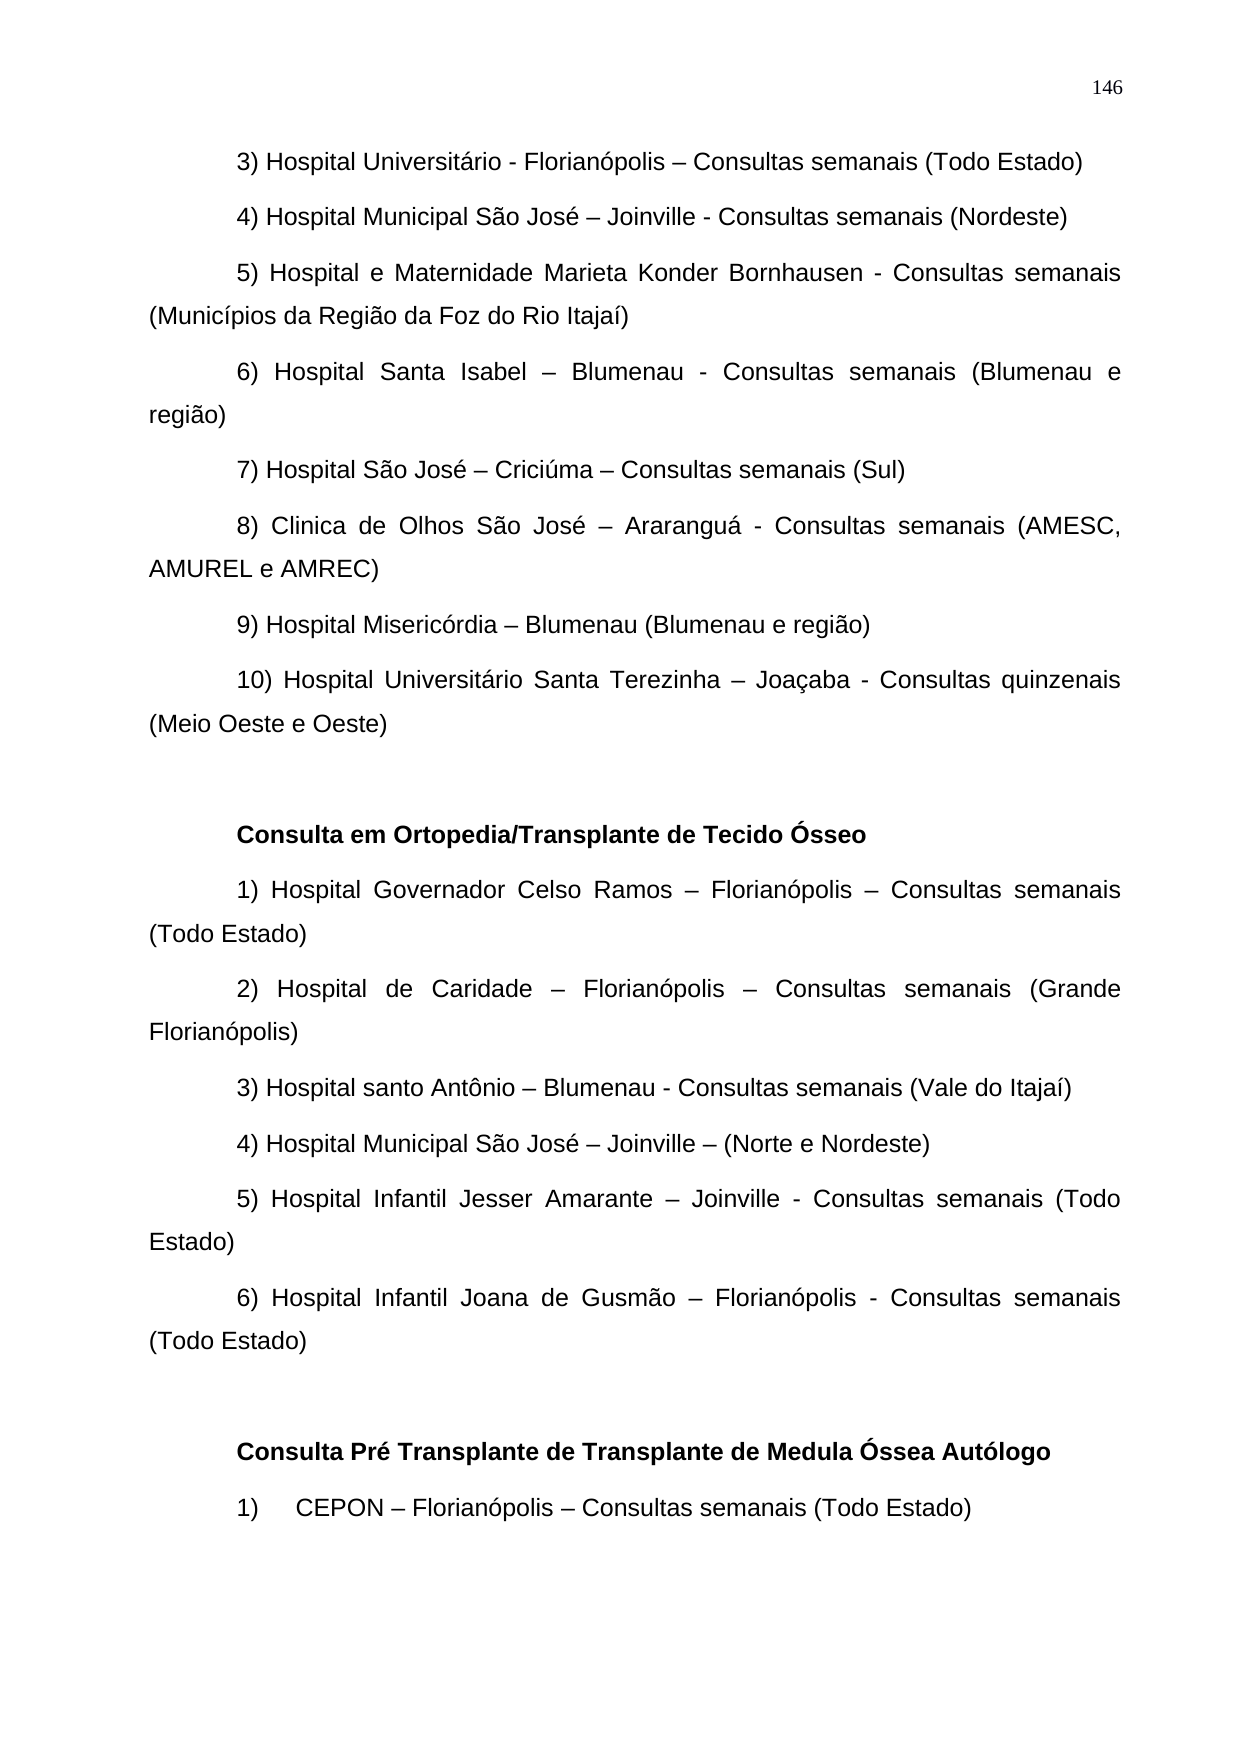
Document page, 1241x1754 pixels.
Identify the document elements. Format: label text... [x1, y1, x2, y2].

text 6) Hospital Infantil Joana de Gusmão – Florianópolis - Consultas semanais (Todo Estado) [149, 1283, 1123, 1355]
text Consulta em Ortopedia/Transplante de Tecido Ósseo [149, 820, 1123, 849]
list CEPON – Florianópolis – Consultas semanais (Todo Estado) [149, 1493, 1123, 1522]
text 8) Clinica de Olhos São José – Araranguá - Consultas semanais (AMESC, AMUREL e AMREC) [149, 511, 1123, 583]
text 4) Hospital Municipal São José – Joinville – (Norte e Nordeste) [149, 1129, 1123, 1157]
text Consulta Pré Transplante de Transplante de Medula Óssea Autólogo [149, 1437, 1123, 1466]
text 5) Hospital e Maternidade Marieta Konder Bornhausen - Consultas semanais (Municípios da Região da Foz do Rio Itajaí) [149, 258, 1123, 330]
text 7) Hospital São José – Criciúma – Consultas semanais (Sul) [149, 456, 1123, 484]
text 4) Hospital Municipal São José – Joinville - Consultas semanais (Nordeste) [149, 202, 1123, 231]
text 9) Hospital Misericórdia – Blumenau (Blumenau e região) [149, 610, 1123, 639]
text 3) Hospital santo Antônio – Blumenau - Consultas semanais (Vale do Itajaí) [149, 1073, 1123, 1102]
text 6) Hospital Santa Isabel – Blumenau - Consultas semanais (Blumenau e região) [149, 357, 1123, 429]
text 3) Hospital Universitário - Florianópolis – Consultas semanais (Todo Estado) [149, 147, 1123, 176]
text 5) Hospital Infantil Jesser Amarante – Joinville - Consultas semanais (Todo Estado) [149, 1184, 1123, 1256]
text 1) Hospital Governador Celso Ramos – Florianópolis – Consultas semanais (Todo Estado) [149, 876, 1123, 947]
text 10) Hospital Universitário Santa Terezinha – Joaçaba - Consultas quinzenais (Meio Oeste e Oeste) [149, 666, 1123, 737]
text 2) Hospital de Caridade – Florianópolis – Consultas semanais (Grande Florianópolis) [149, 974, 1123, 1046]
